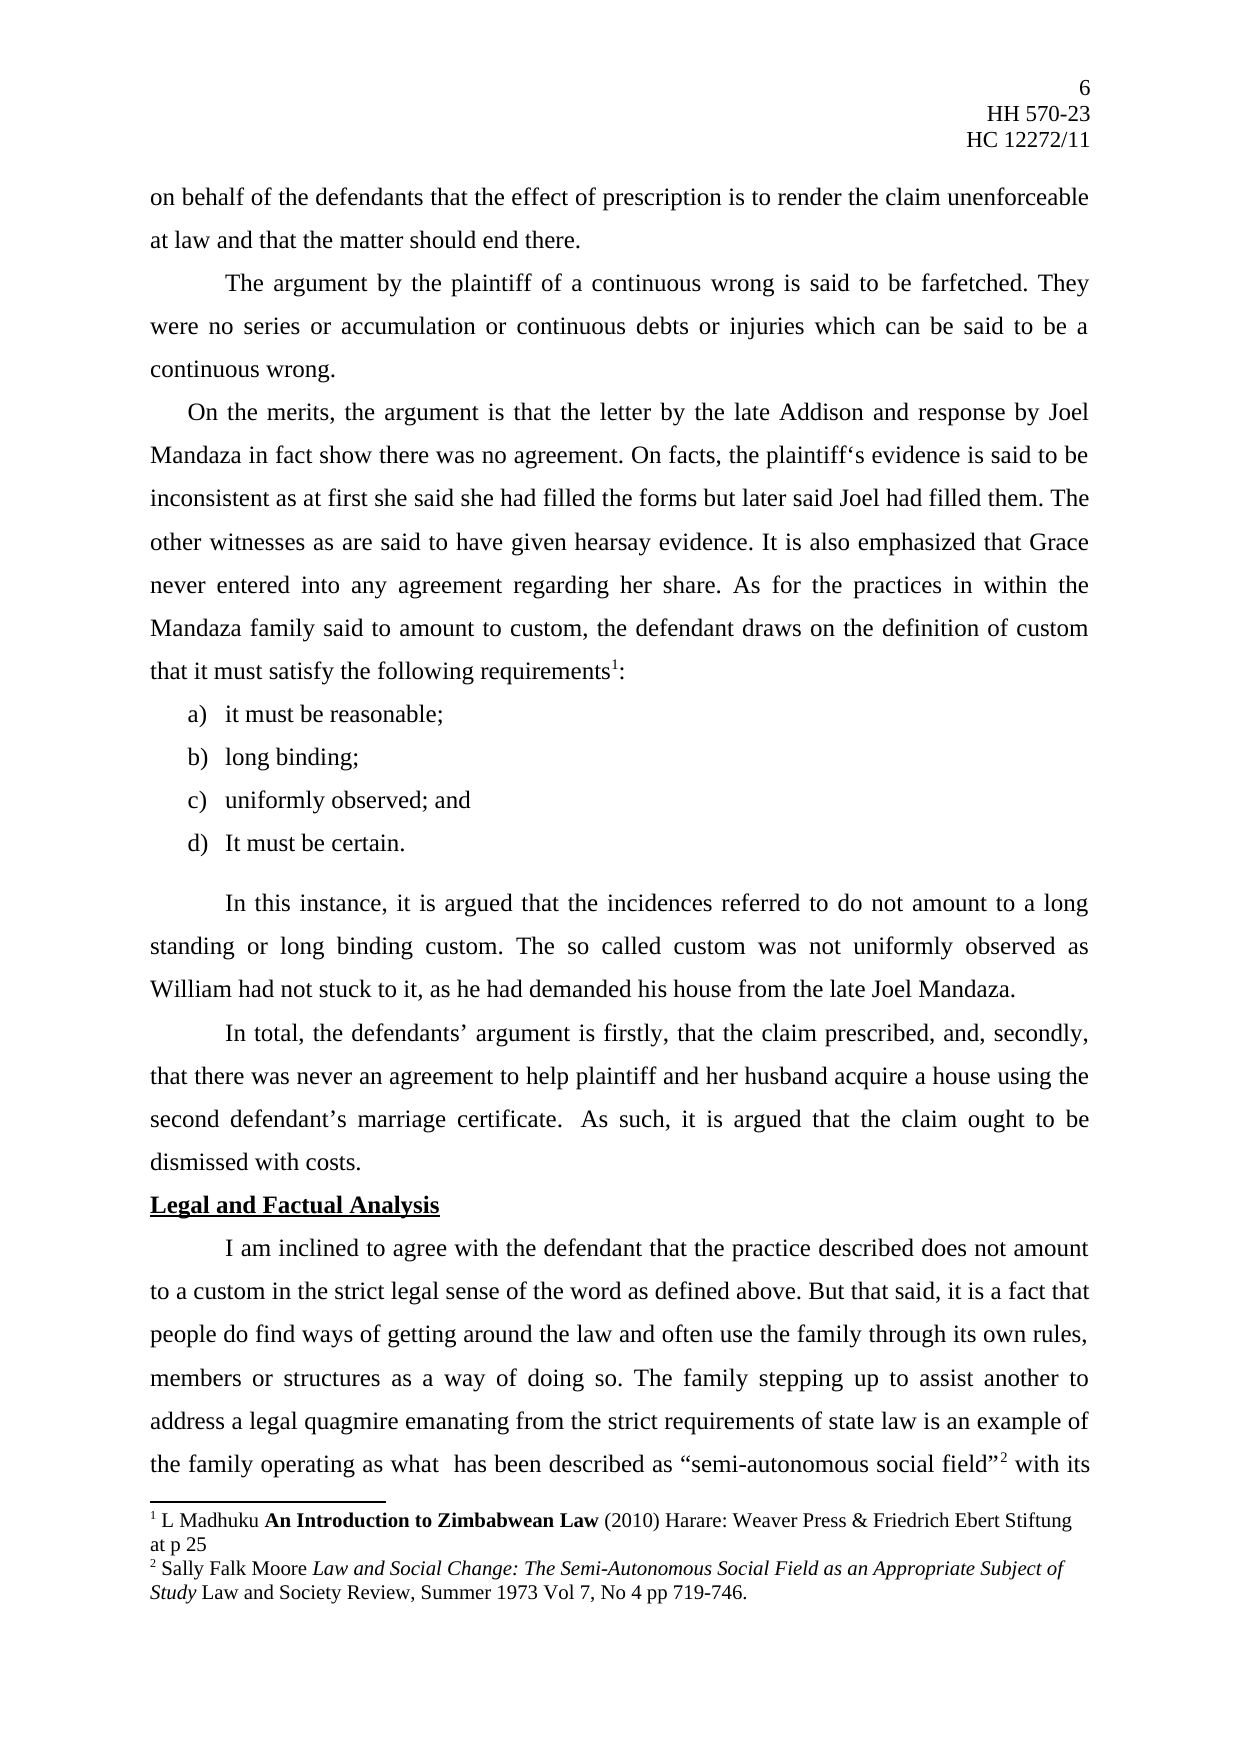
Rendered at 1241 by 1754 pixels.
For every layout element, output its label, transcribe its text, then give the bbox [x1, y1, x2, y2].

text In this instance, it is argued that the incidences referred to do not amount to a long standing or long binding custom. The so called custom was not uniformly observed as William had not stuck to it, as he had demanded his house from the late Joel Mandaza. [150, 888, 1090, 1003]
text The argument by the plaintiff of a continuous wrong is said to be farfetched. They were no series or accumulation or continuous debts or injuries which can be said to be a continuous wrong. [150, 268, 1090, 383]
text In total, the defendants’ argument is firstly, that the claim prescribed, and, secondly, that there was never an agreement to help plaintiff and her husband acquire a house using the second defendant’s marriage certificate. As such, it is argued that the claim ought to be dismissed with costs. [150, 1018, 1090, 1176]
text Legal and Factual Analysis [150, 1190, 1090, 1219]
text On the merits, the argument is that the letter by the late Addison and response by Joel Mandaza in fact show there was no agreement. On facts, the plaintiff‘s evidence is said to be inconsistent as at first she said she had filled the forms but later said Joel had filled them. The other witnesses as are said to have given hearsay evidence. It is also emphasized that Grace never entered into any agreement regarding her share. As for the practices in within the Mandaza family said to amount to custom, the defendant draws on the definition of custom that it must satisfy the following requirements: [150, 397, 1090, 685]
list It must be certain. [187, 828, 1090, 857]
list uniformly observed; and [187, 785, 1090, 814]
list long binding; [187, 742, 1090, 771]
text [150, 182, 1090, 253]
list it must be reasonable; [187, 699, 1090, 728]
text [150, 1233, 1090, 1478]
